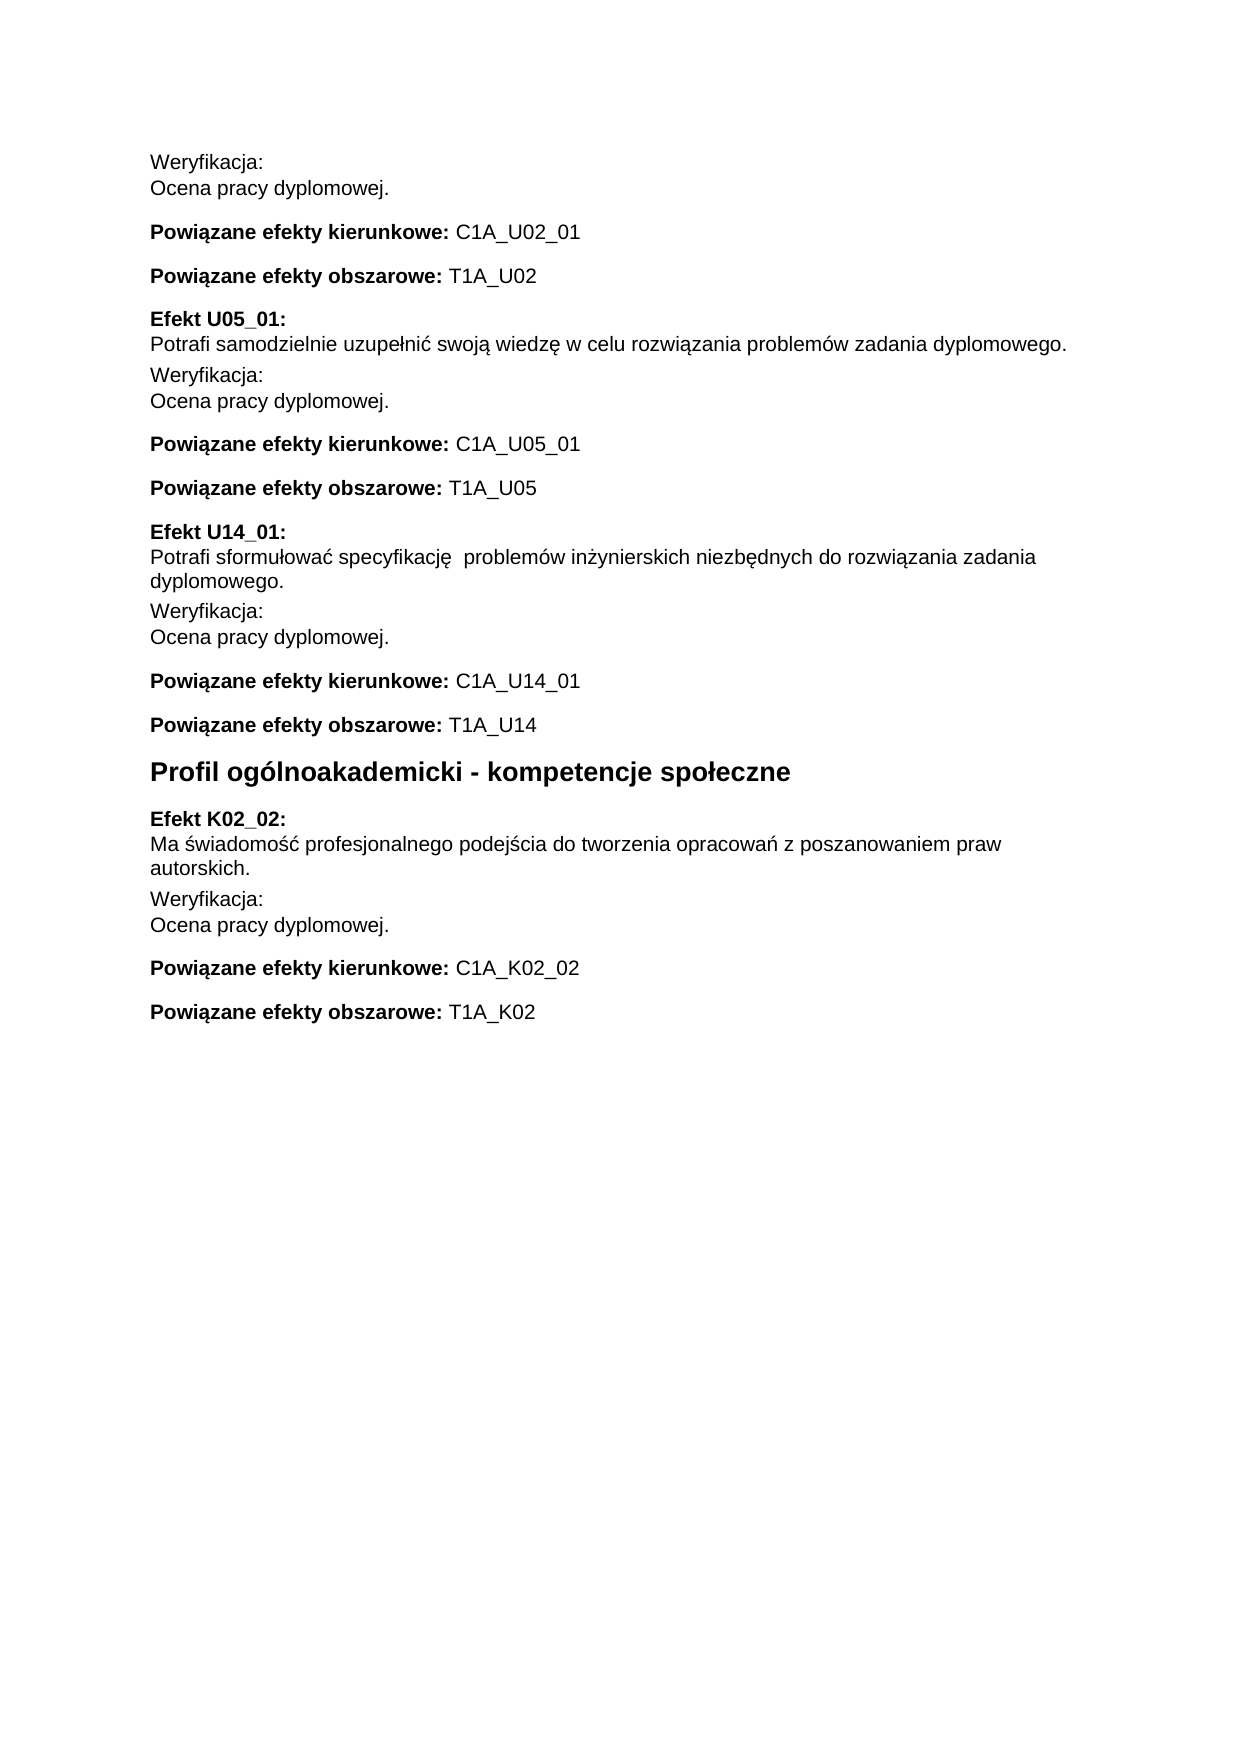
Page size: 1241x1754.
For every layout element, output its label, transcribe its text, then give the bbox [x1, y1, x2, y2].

subtitle Profil ogólnoakademicki - kompetencje społeczne [150, 756, 1090, 787]
text Ocena pracy dyplomowej. [150, 912, 1090, 936]
text Weryfikacja: [150, 362, 1090, 386]
text Ma świadomość profesjonalnego podejścia do tworzenia opracowań z poszanowaniem praw autorskich. [150, 832, 1090, 880]
text Powiązane efekty kierunkowe: C1A_U05_01 [150, 432, 1090, 456]
text Powiązane efekty kierunkowe: C1A_K02_02 [150, 956, 1090, 980]
text Powiązane efekty kierunkowe: C1A_U14_01 [150, 669, 1090, 693]
text Potrafi sformułować specyfikację problemów inżynierskich niezbędnych do rozwiązania zadania dyplomowego. [150, 545, 1090, 593]
text Ocena pracy dyplomowej. [150, 625, 1090, 649]
text Efekt U14_01: [150, 520, 1090, 544]
text Weryfikacja: [150, 150, 1090, 174]
text Efekt K02_02: [150, 807, 1090, 831]
text Powiązane efekty obszarowe: T1A_U14 [150, 712, 1090, 736]
text Powiązane efekty kierunkowe: C1A_U02_01 [150, 220, 1090, 244]
text Ocena pracy dyplomowej. [150, 388, 1090, 412]
text Efekt U05_01: [150, 307, 1090, 331]
text Weryfikacja: [150, 886, 1090, 910]
text Powiązane efekty obszarowe: T1A_K02 [150, 1000, 1090, 1024]
text Powiązane efekty obszarowe: T1A_U02 [150, 263, 1090, 287]
text Ocena pracy dyplomowej. [150, 176, 1090, 200]
text Potrafi samodzielnie uzupełnić swoją wiedzę w celu rozwiązania problemów zadania dyplomowego. [150, 332, 1090, 356]
text Weryfikacja: [150, 599, 1090, 623]
text Powiązane efekty obszarowe: T1A_U05 [150, 476, 1090, 500]
